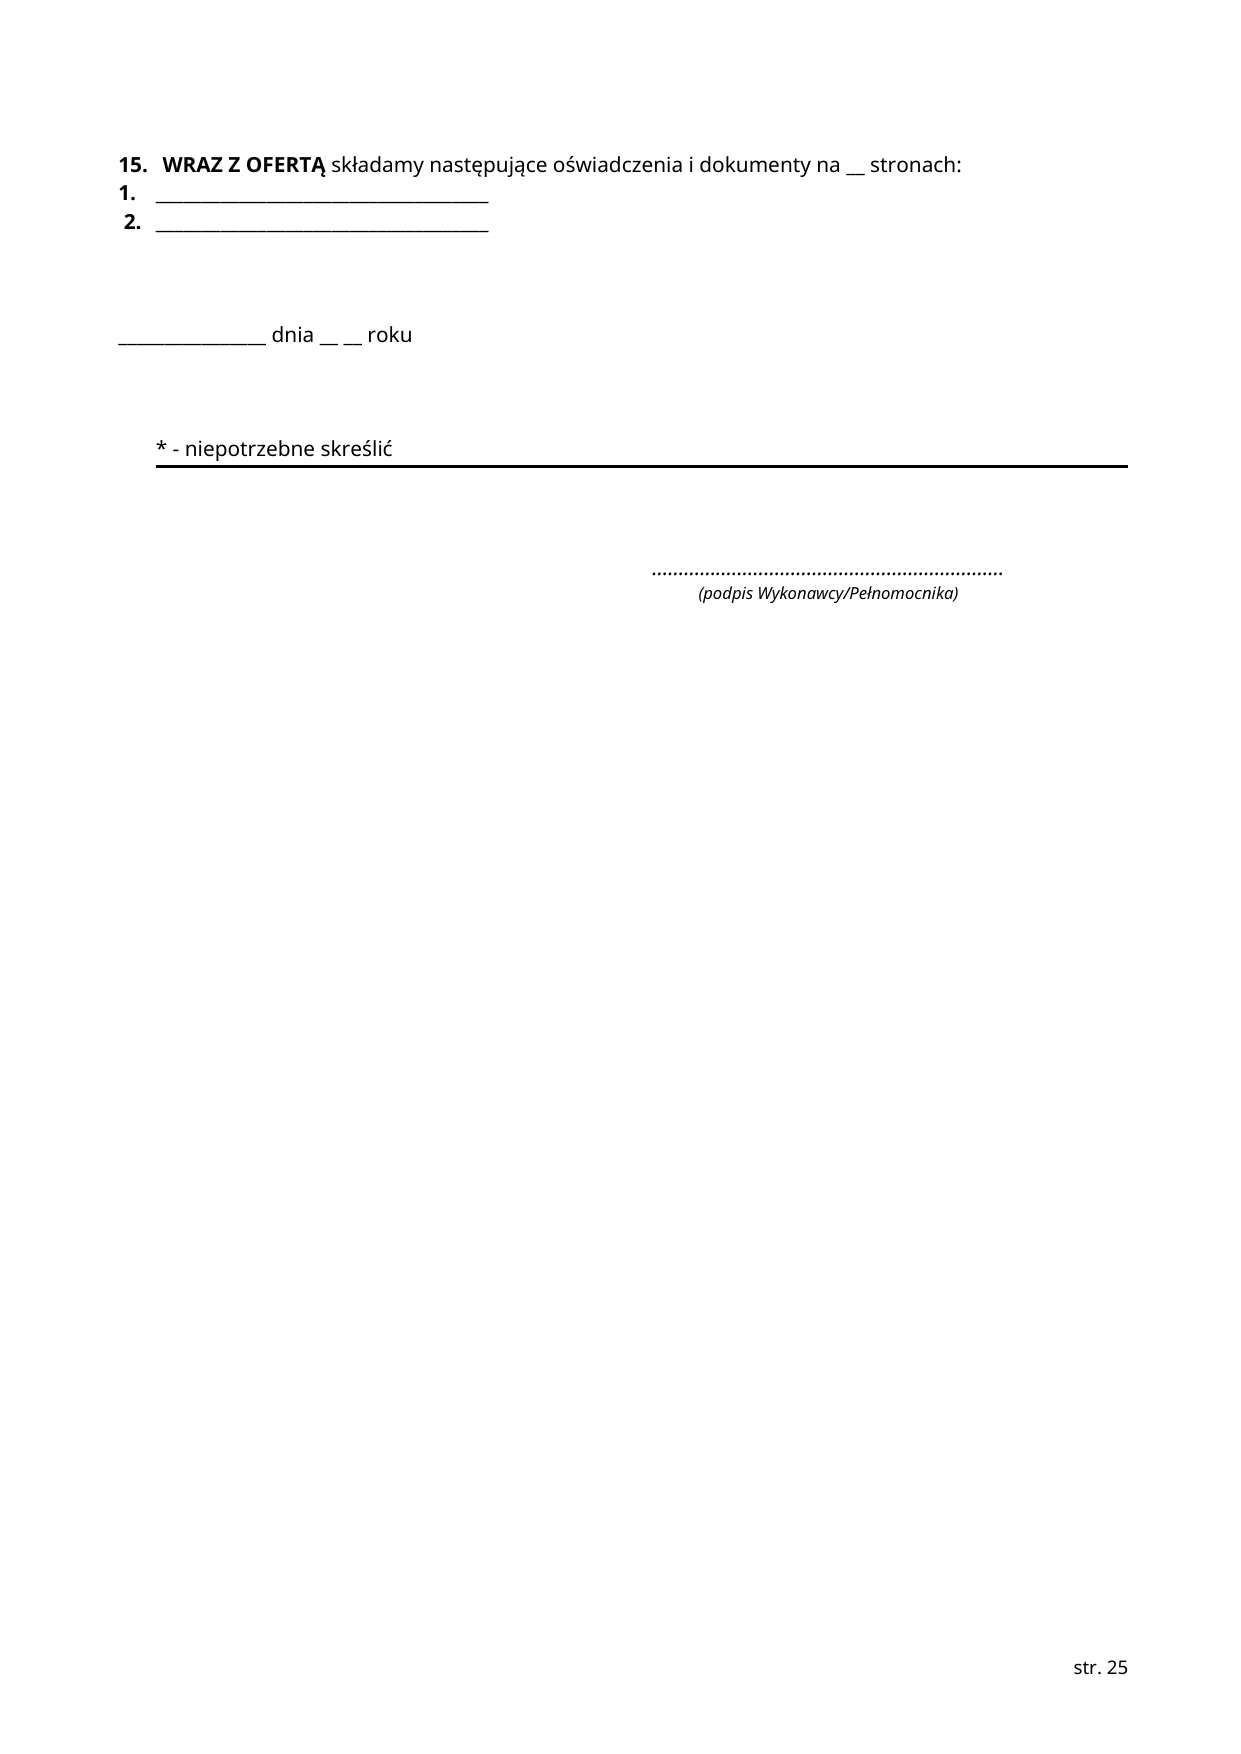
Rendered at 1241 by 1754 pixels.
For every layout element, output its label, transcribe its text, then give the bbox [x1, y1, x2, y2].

text * - niepotrzebne skreślić [156, 434, 1128, 465]
text ________________ dnia __ __ roku [118, 321, 1128, 349]
list ____________________________________ [118, 178, 1128, 207]
text ………………………………………………………… [118, 553, 1128, 582]
text 15. WRAZ Z OFERTĄ składamy następujące oświadczenia i dokumenty na __ stronach: [118, 150, 1128, 178]
list ____________________________________ [118, 207, 1128, 235]
text (podpis Wykonawcy/Pełnomocnika) [118, 582, 1128, 604]
